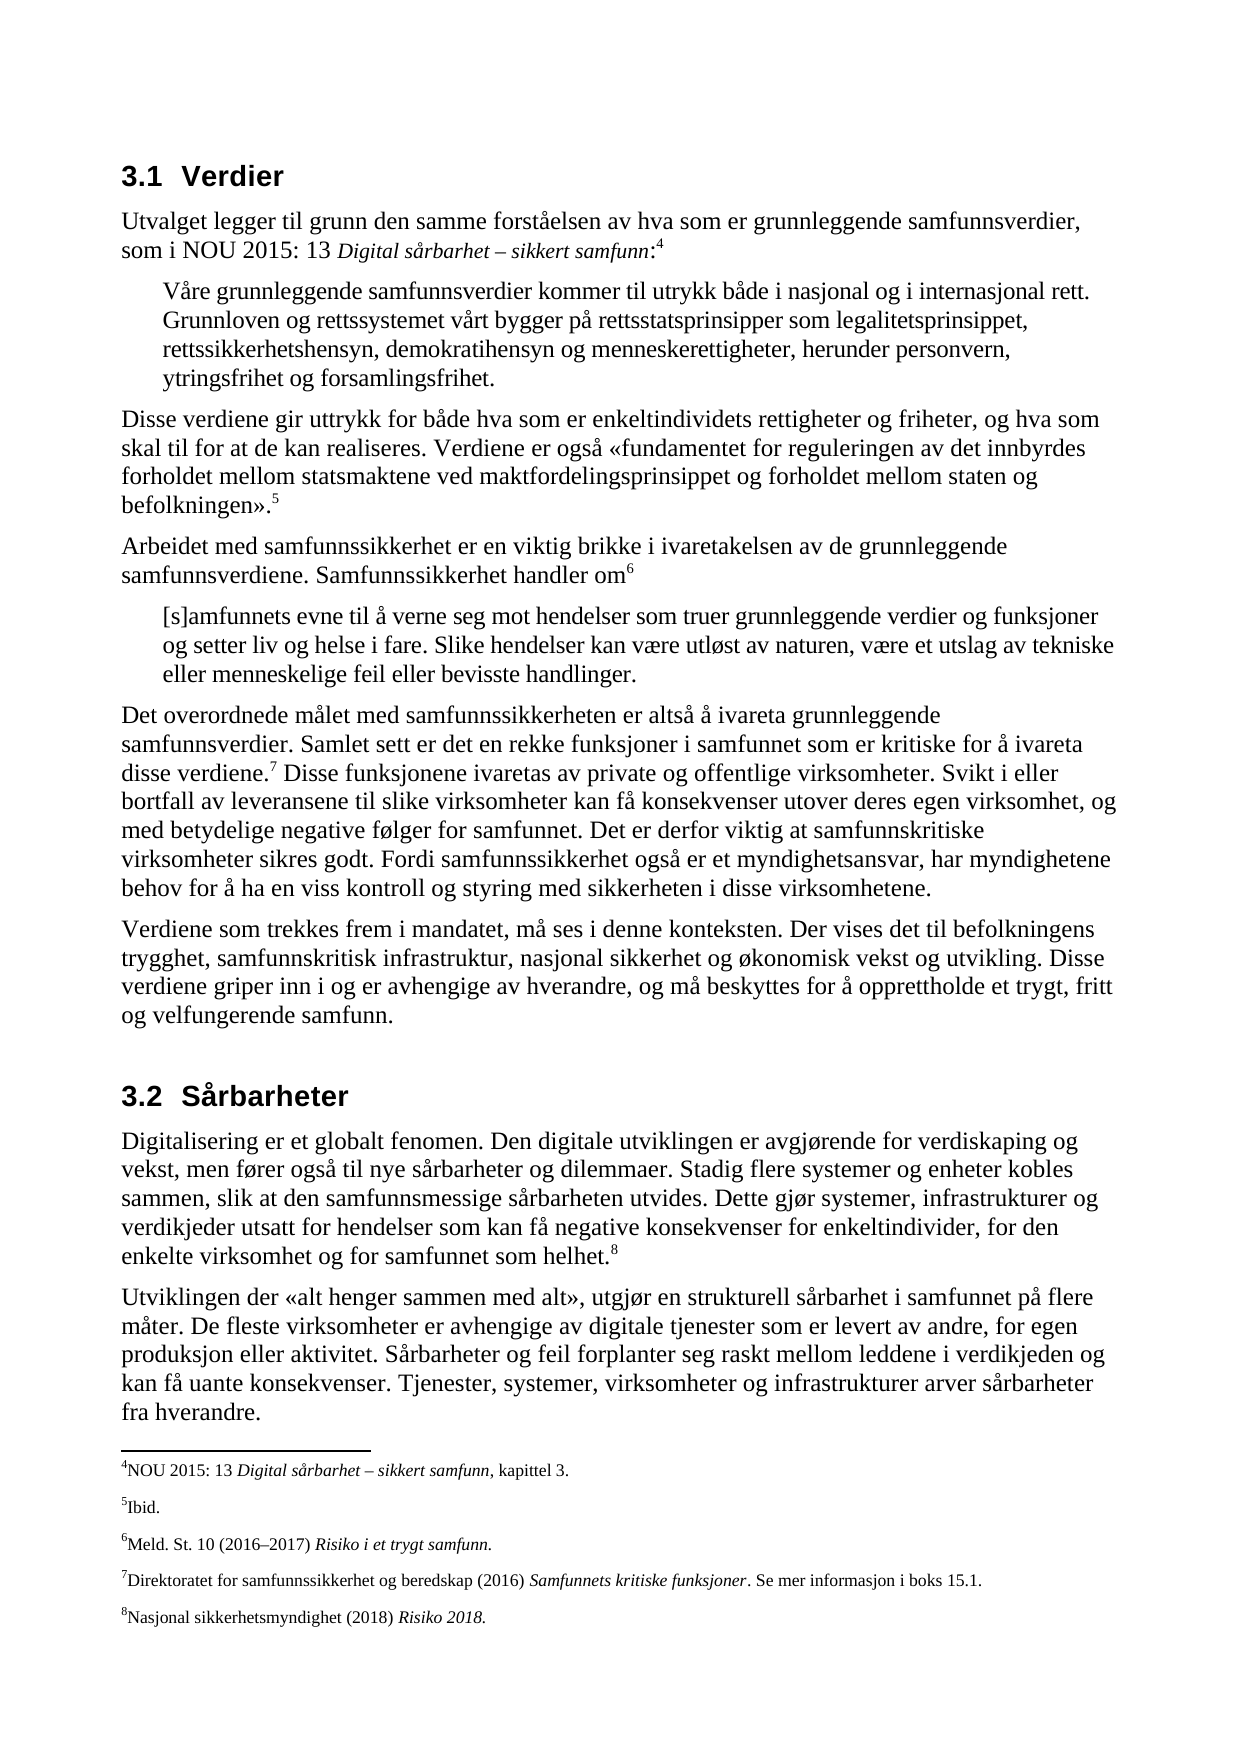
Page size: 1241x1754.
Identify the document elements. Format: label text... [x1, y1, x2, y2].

text Utvalget legger til grunn den samme forståelsen av hva som er grunnleggende samfunnsverdier, som i NOU 2015: 13 Digital sårbarhet – sikkert samfunn: [121, 206, 1119, 264]
text Disse verdiene gir uttrykk for både hva som er enkeltindividets rettigheter og friheter, og hva som skal til for at de kan realiseres. Verdiene er også «fundamentet for reguleringen av det innbyrdes forholdet mellom statsmaktene ved maktfordelingsprinsippet og forholdet mellom staten og befolkningen». [121, 404, 1119, 519]
text Arbeidet med samfunnssikkerhet er en viktig brikke i ivaretakelsen av de grunnleggende samfunnsverdiene. Samfunnssikkerhet handler om [121, 531, 1119, 589]
text Våre grunnleggende samfunnsverdier kommer til utrykk både i nasjonal og i internasjonal rett. Grunnloven og rettssystemet vårt bygger på rettsstatsprinsipper som legalitetsprinsippet, rettssikkerhetshensyn, demokratihensyn og menneskerettigheter, herunder personvern, ytringsfrihet og forsamlingsfrihet. [162, 276, 1119, 391]
text Verdiene som trekkes frem i mandatet, må ses i denne konteksten. Der vises det til befolkningens trygghet, samfunnskritisk infrastruktur, nasjonal sikkerhet og økonomisk vekst og utvikling. Disse verdiene griper inn i og er avhengige av hverandre, og må beskyttes for å opprettholde et trygt, fritt og velfungerende samfunn. [121, 914, 1119, 1029]
text [s]amfunnets evne til å verne seg mot hendelser som truer grunnleggende verdier og funksjoner og setter liv og helse i fare. Slike hendelser kan være utløst av naturen, være et utslag av tekniske eller menneskelige feil eller bevisste handlinger. [162, 601, 1119, 688]
text Digitalisering er et globalt fenomen. Den digitale utviklingen er avgjørende for verdiskaping og vekst, men fører også til nye sårbarheter og dilemmaer. Stadig flere systemer og enheter kobles sammen, slik at den samfunnsmessige sårbarheten utvides. Dette gjør systemer, infrastrukturer og verdikjeder utsatt for hendelser som kan få negative konsekvenser for enkeltindivider, for den enkelte virksomhet og for samfunnet som helhet. [121, 1126, 1119, 1269]
text Det overordnede målet med samfunnssikkerheten er altså å ivareta grunnleggende samfunnsverdier. Samlet sett er det en rekke funksjoner i samfunnet som er kritiske for å ivareta disse verdiene. Disse funksjonene ivaretas av private og offentlige virksomheter. Svikt i eller bortfall av leveransene til slike virksomheter kan få konsekvenser utover deres egen virksomhet, og med betydelige negative følger for samfunnet. Det er derfor viktig at samfunnskritiske virksomheter sikres godt. Fordi samfunnssikkerhet også er et myndighetsansvar, har myndighetene behov for å ha en viss kontroll og styring med sikkerheten i disse virksomhetene. [121, 700, 1119, 901]
subtitle Sårbarheter [121, 1079, 1119, 1112]
subtitle Verdier [121, 159, 1119, 193]
text Utviklingen der «alt henger sammen med alt», utgjør en strukturell sårbarhet i samfunnet på flere måter. De fleste virksomheter er avhengige av digitale tjenester som er levert av andre, for egen produksjon eller aktivitet. Sårbarheter og feil forplanter seg raskt mellom leddene i verdikjeden og kan få uante konsekvenser. Tjenester, systemer, virksomheter og infrastrukturer arver sårbarheter fra hverandre. [121, 1282, 1119, 1426]
